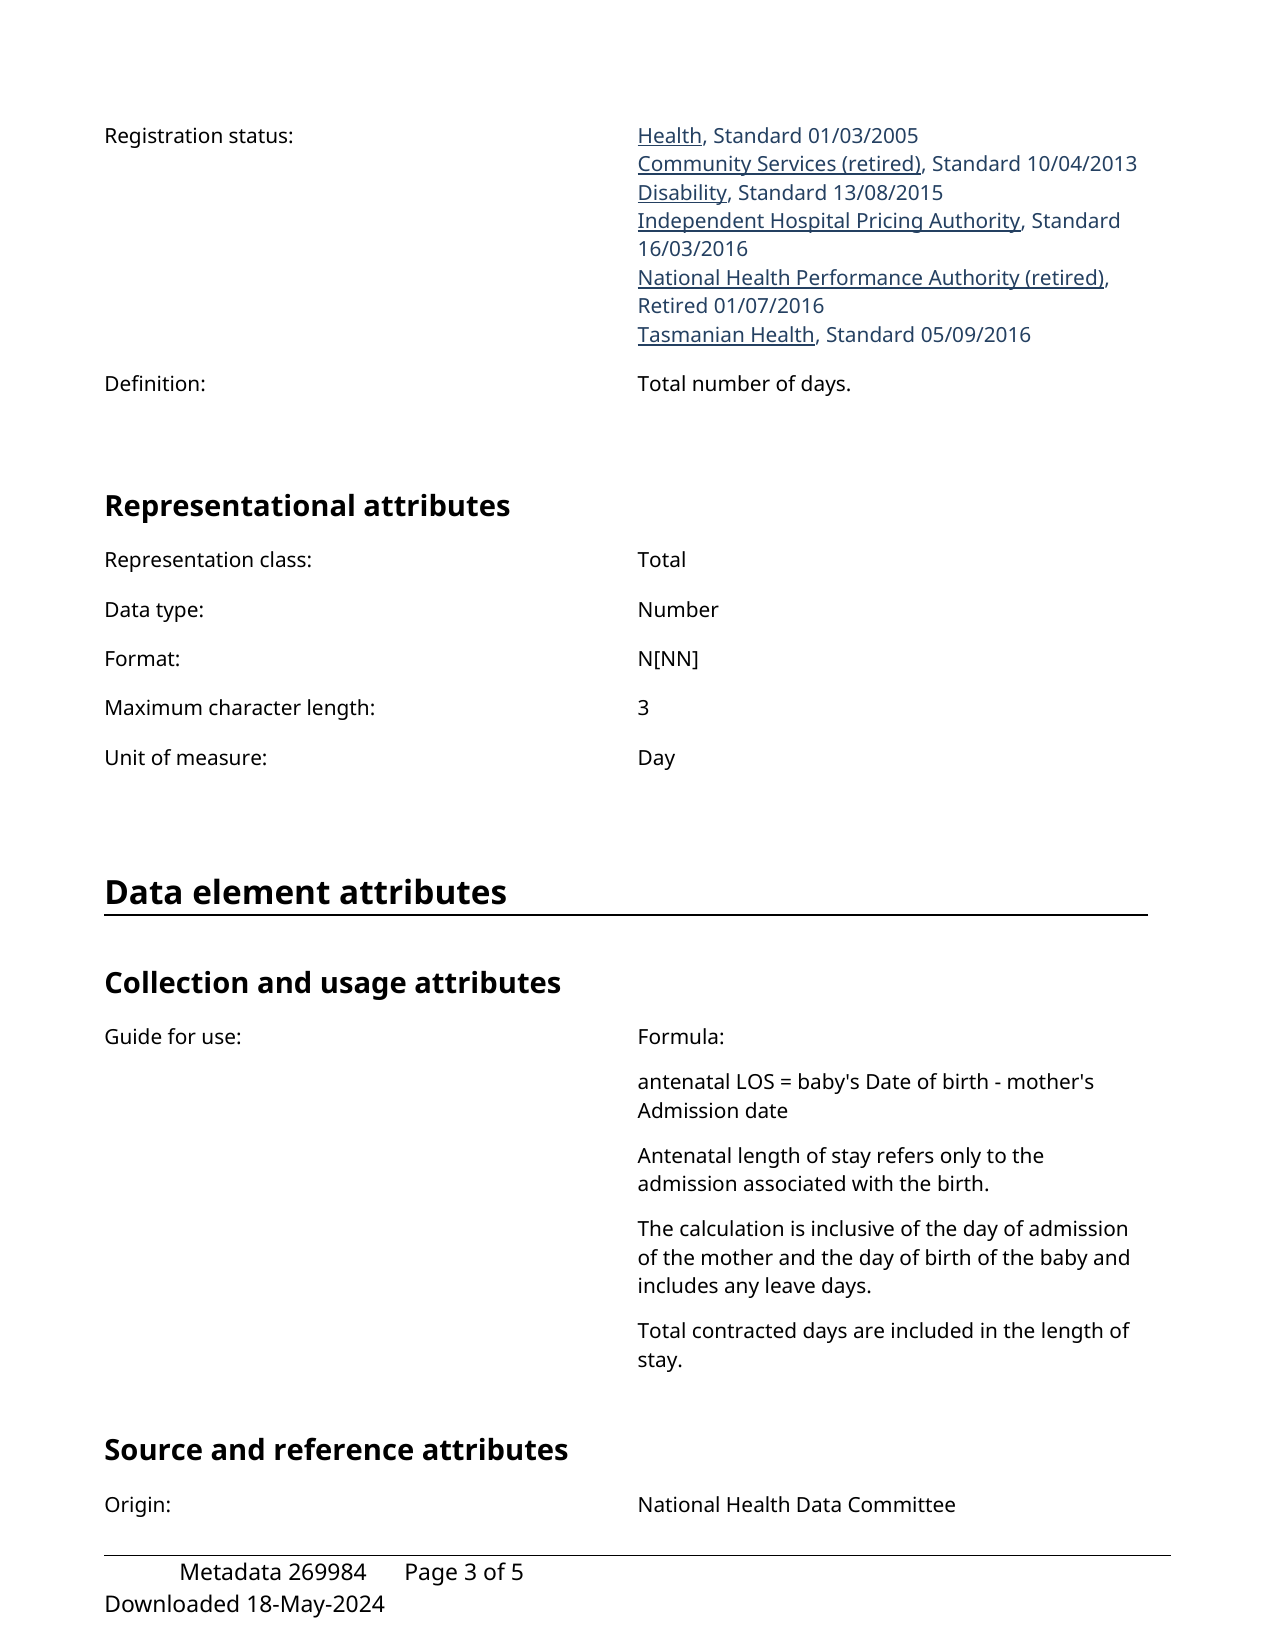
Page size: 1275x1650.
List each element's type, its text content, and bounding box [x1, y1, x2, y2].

table_cell N[NN] [626, 634, 1159, 683]
table_cell Number [626, 585, 1159, 634]
table_cell Representation class: [93, 535, 626, 584]
table_cell National Health Data Committee [626, 1480, 1159, 1529]
table_cell Health, Standard 01/03/2005 Community Services (retired), Standard 10/04/2013 Disability, Standard 13/08/2015 Independent Hospital Pricing Authority, Standard 16/03/2016 National Health Performance Authority (retired), Retired 01/07/2016 Tasmanian Health, Standard 05/09/2016 [626, 110, 1159, 359]
table_cell Data type: [93, 585, 626, 634]
table_cell Origin: [93, 1480, 626, 1529]
table_header Representational attributes [93, 439, 1159, 535]
table_cell Source and reference attributes [93, 1384, 1159, 1480]
table_cell Maximum character length: [93, 683, 626, 732]
table_cell Formula: antenatal LOS = baby's Date of birth - mother's Admission date Antenatal length of stay refers only to the admission associated with the birth. The calculation is inclusive of the day of admission of the mother and the day of birth of the baby and includes any leave days. Total contracted days are included in the length of stay. [626, 1012, 1159, 1384]
table_cell 3 [626, 683, 1159, 732]
table_cell Format: [93, 634, 626, 683]
table_cell Total number of days. [626, 359, 1159, 408]
table_cell Registration status: [93, 110, 626, 359]
table_cell Unit of measure: [93, 732, 626, 782]
table_cell Total [626, 535, 1159, 584]
table_cell Guide for use: [93, 1012, 626, 1384]
table_header Data element attributes [93, 844, 1159, 916]
table_cell Day [626, 732, 1159, 782]
table_cell Definition: [93, 359, 626, 408]
table_cell Collection and usage attributes [93, 916, 1159, 1012]
